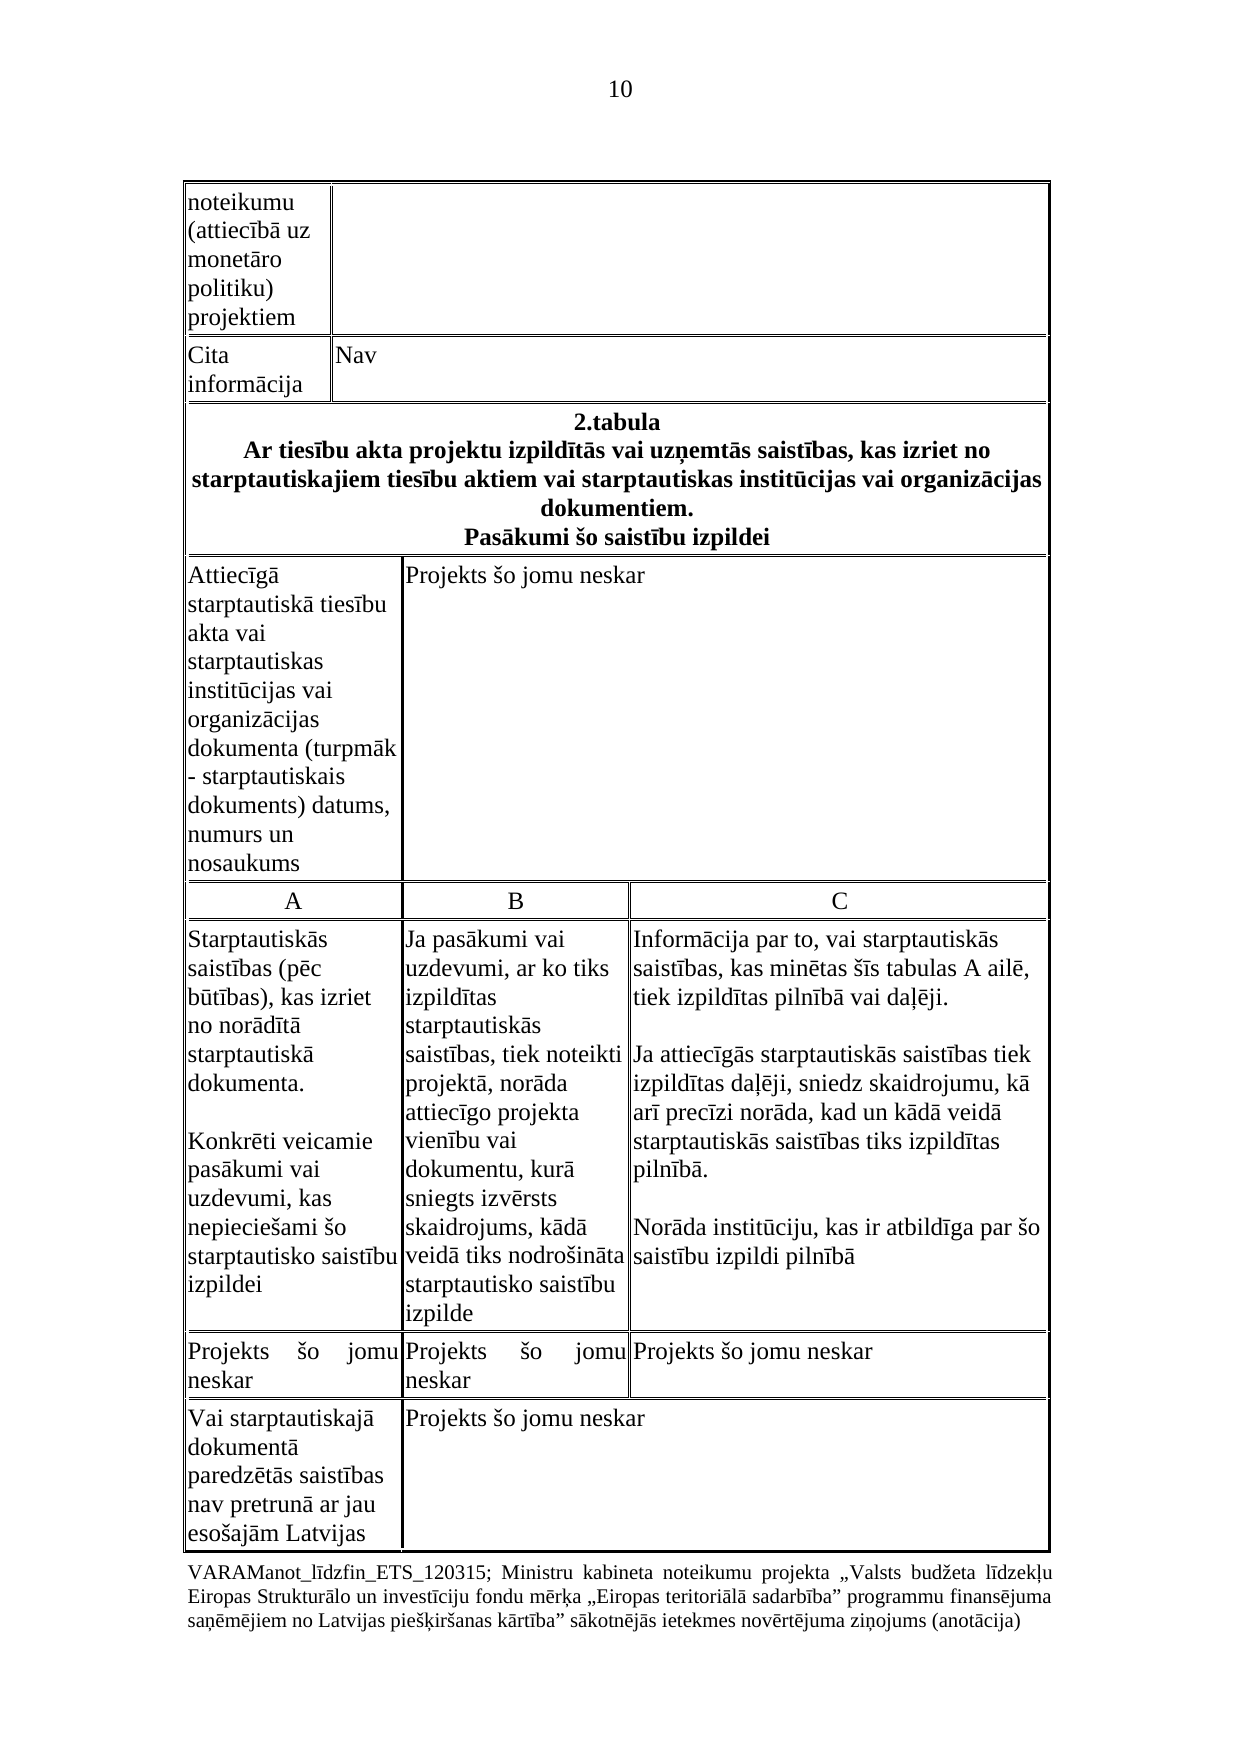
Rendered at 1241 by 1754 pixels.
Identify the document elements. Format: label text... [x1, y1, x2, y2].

table_cell Projekts šo jomu neskar [630, 1330, 1049, 1397]
table_cell B [404, 883, 628, 918]
table_cell Projekts šo jomu neskar [402, 554, 1049, 879]
table_cell Projekts šo jomu neskar [404, 1333, 628, 1397]
table_cell C [631, 880, 1049, 918]
table_cell 2.tabula Ar tiesību akta projektu izpildītās vai uzņemtās saistības, kas izriet no starptautiskajiem tiesību aktiem vai starptautiskas institūcijas vai organizācijas dokumentiem. Pasākumi šo saistību izpildei [184, 401, 1049, 554]
table_cell Starptautiskās saistības (pēc būtības), kas izriet no norādītā starptautiskā dokumenta. Konkrēti veicamie pasākumi vai uzdevumi, kas nepieciešami šo starptautisko saistību izpildei [184, 918, 402, 1330]
table_cell Ja pasākumi vai uzdevumi, ar ko tiks izpildītas starptautiskās saistības, tiek noteikti projektā, norāda attiecīgo projekta vienību vai dokumentu, kurā sniegts izvērsts skaidrojums, kādā veidā tiks nodrošināta starptautisko saistību izpilde [404, 921, 628, 1330]
table_cell Projekts šo jomu neskar [184, 1330, 402, 1397]
table_cell Attiecīgā starptautiskā tiesību akta vai starptautiskas institūcijas vai organizācijas dokumenta (turpmāk - starptautiskais dokuments) datums, numurs un nosaukums [184, 554, 402, 879]
table_cell Nav [333, 334, 1049, 401]
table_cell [402, 1397, 1049, 1550]
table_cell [332, 184, 1048, 333]
table_cell Cita informācija [186, 334, 330, 401]
table_cell A [186, 880, 401, 918]
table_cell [184, 1397, 402, 1550]
table_cell Informācija par to, vai starptautiskās saistības, kas minētas šīs tabulas A ailē, tiek izpildītas pilnībā vai daļēji. Ja attiecīgās starptautiskās saistības tiek izpildītas daļēji, sniedz skaidrojumu, kā arī precīzi norāda, kad un kādā veidā starptautiskās saistības tiks izpildītas pilnībā. Norāda institūciju, kas ir atbildīga par šo saistību izpildi pilnībā [630, 918, 1049, 1330]
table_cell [186, 184, 332, 333]
